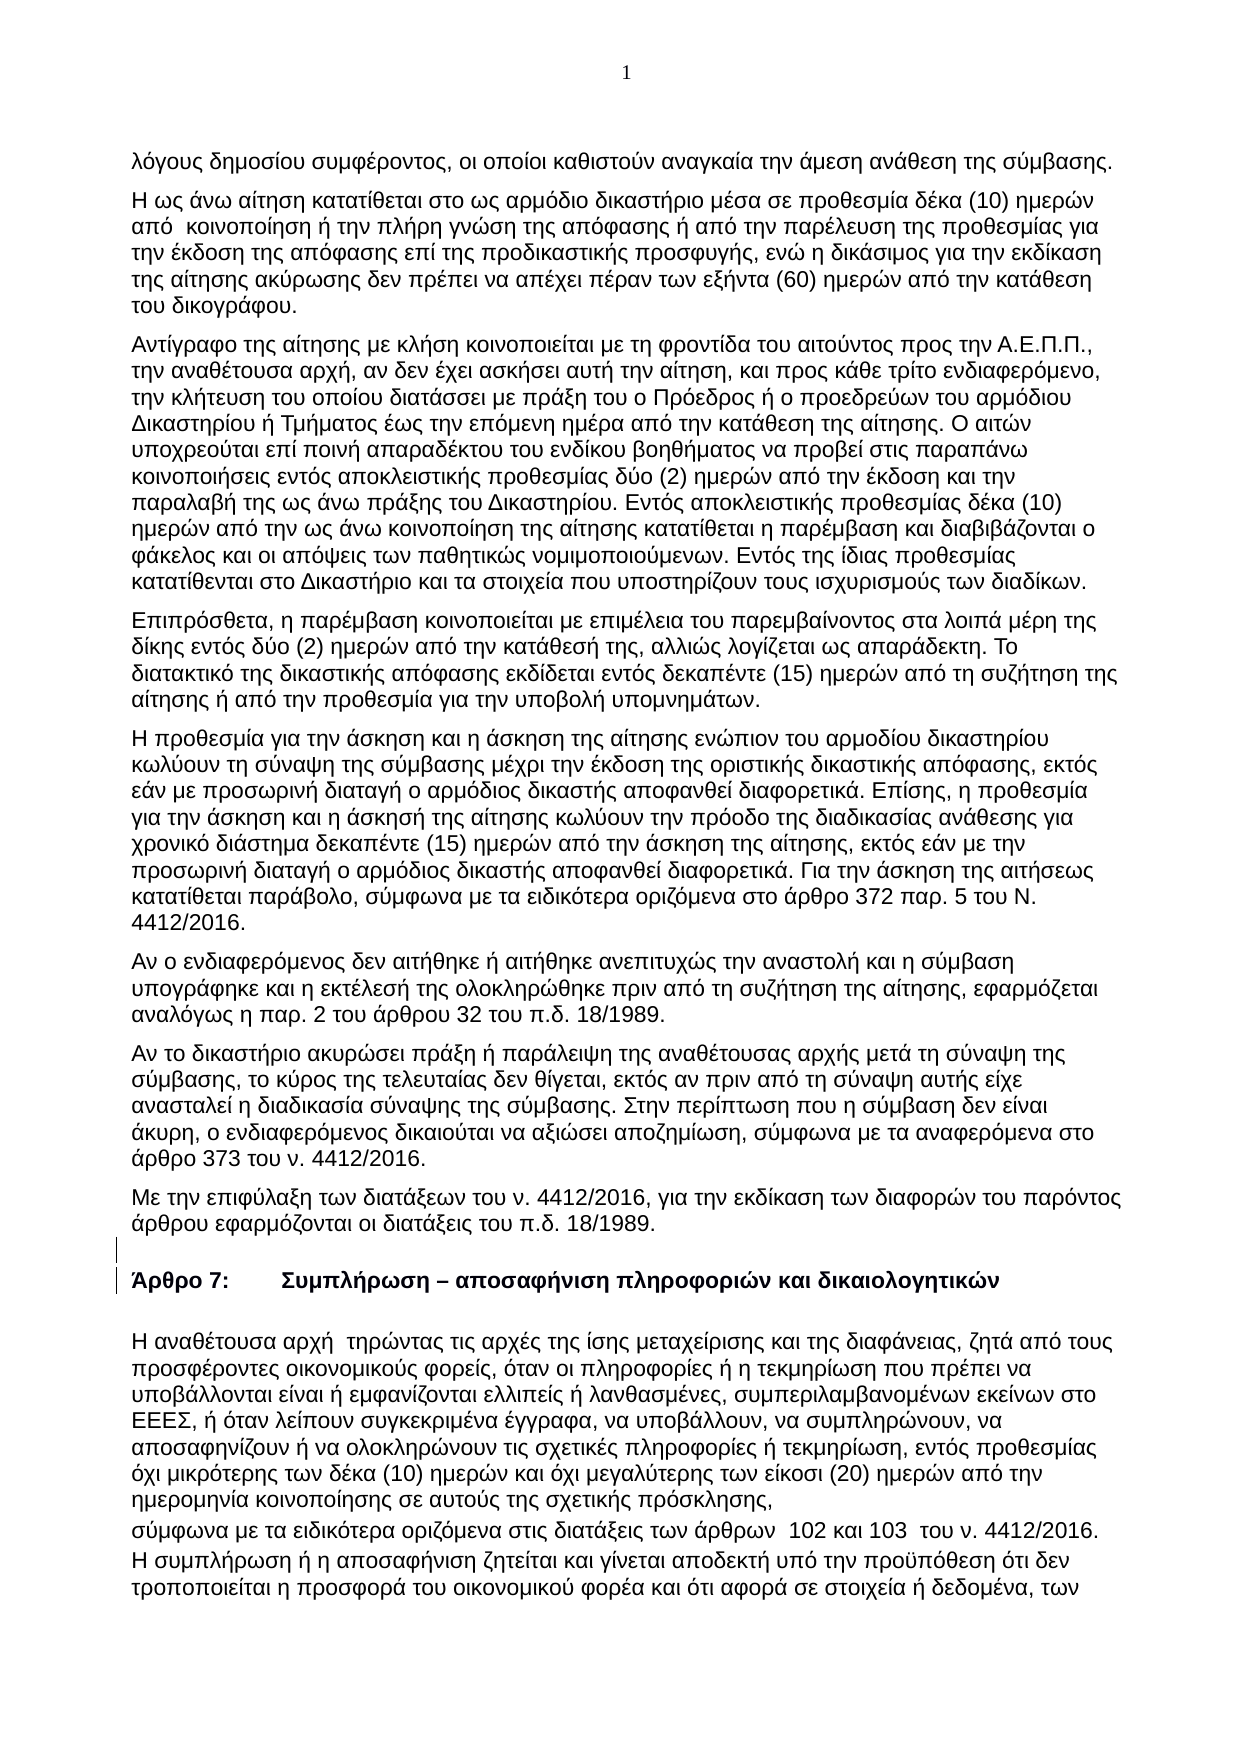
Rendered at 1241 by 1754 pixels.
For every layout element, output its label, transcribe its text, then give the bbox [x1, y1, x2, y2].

text Η ως άνω αίτηση κατατίθεται στο ως αρμόδιο δικαστήριο μέσα σε προθεσμία δέκα (10) ημερών από κοινοποίηση ή την πλήρη γνώση της απόφασης ή από την παρέλευση της προθεσμίας για την έκδοση της απόφασης επί της προδικαστικής προσφυγής, ενώ η δικάσιμος για την εκδίκαση της αίτησης ακύρωσης δεν πρέπει να απέχει πέραν των εξήντα (60) ημερών από την κατάθεση του δικογράφου. [131, 187, 1122, 318]
text Η αναθέτουσα αρχή τηρώντας τις αρχές της ίσης μεταχείρισης και της διαφάνειας, ζητά από τους προσφέροντες οικονομικούς φορείς, όταν οι πληροφορίες ή η τεκμηρίωση που πρέπει να υποβάλλονται είναι ή εμφανίζονται ελλιπείς ή λανθασμένες, συμπεριλαμβανομένων εκείνων στο ΕΕΕΣ, ή όταν λείπουν συγκεκριμένα έγγραφα, να υποβάλλουν, να συμπληρώνουν, να αποσαφηνίζουν ή να ολοκληρώνουν τις σχετικές πληροφορίες ή τεκμηρίωση, εντός προθεσμίας όχι μικρότερης των δέκα (10) ημερών και όχι μεγαλύτερης των είκοσι (20) ημερών από την ημερομηνία κοινοποίησης σε αυτούς της σχετικής πρόσκλησης, [131, 1328, 1122, 1513]
text Αντίγραφο της αίτησης με κλήση κοινοποιείται με τη φροντίδα του αιτούντος προς την Α.Ε.Π.Π., την αναθέτουσα αρχή, αν δεν έχει ασκήσει αυτή την αίτηση, και προς κάθε τρίτο ενδιαφερόμενο, την κλήτευση του οποίου διατάσσει με πράξη του ο Πρόεδρος ή ο προεδρεύων του αρμόδιου Δικαστηρίου ή Τμήματος έως την επόμενη ημέρα από την κατάθεση της αίτησης. Ο αιτών υποχρεούται επί ποινή απαραδέκτου του ενδίκου βοηθήματος να προβεί στις παραπάνω κοινοποιήσεις εντός αποκλειστικής προθεσμίας δύο (2) ημερών από την έκδοση και την παραλαβή της ως άνω πράξης του Δικαστηρίου. Εντός αποκλειστικής προθεσμίας δέκα (10) ημερών από την ως άνω κοινοποίηση της αίτησης κατατίθεται η παρέμβαση και διαβιβάζονται ο φάκελος και οι απόψεις των παθητικώς νομιμοποιούμενων. Εντός της ίδιας προθεσμίας κατατίθενται στο Δικαστήριο και τα στοιχεία που υποστηρίζουν τους ισχυρισμούς των διαδίκων. [131, 331, 1122, 594]
text Επιπρόσθετα, η παρέμβαση κοινοποιείται με επιμέλεια του παρεμβαίνοντος στα λοιπά μέρη της δίκης εντός δύο (2) ημερών από την κατάθεσή της, αλλιώς λογίζεται ως απαράδεκτη. Το διατακτικό της δικαστικής απόφασης εκδίδεται εντός δεκαπέντε (15) ημερών από τη συζήτηση της αίτησης ή από την προθεσμία για την υποβολή υπομνημάτων. [131, 607, 1122, 712]
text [131, 148, 1122, 174]
text Με την επιφύλαξη των διατάξεων του ν. 4412/2016, για την εκδίκαση των διαφορών του παρόντος άρθρου εφαρμόζονται οι διατάξεις του π.δ. 18/1989. [131, 1184, 1122, 1237]
text σύμφωνα με τα ειδικότερα οριζόμενα στις διατάξεις των άρθρων 102 και 103 του ν. 4412/2016. [131, 1517, 1122, 1543]
text Αν ο ενδιαφερόμενος δεν αιτήθηκε ή αιτήθηκε ανεπιτυχώς την αναστολή και η σύμβαση υπογράφηκε και η εκτέλεσή της ολοκληρώθηκε πριν από τη συζήτηση της αίτησης, εφαρμόζεται αναλόγως η παρ. 2 του άρθρου 32 του π.δ. 18/1989. [131, 948, 1122, 1027]
text Η προθεσμία για την άσκηση και η άσκηση της αίτησης ενώπιον του αρμοδίου δικαστηρίου κωλύουν τη σύναψη της σύμβασης μέχρι την έκδοση της οριστικής δικαστικής απόφασης, εκτός εάν με προσωρινή διαταγή ο αρμόδιος δικαστής αποφανθεί διαφορετικά. Επίσης, η προθεσμία για την άσκηση και η άσκησή της αίτησης κωλύουν την πρόοδο της διαδικασίας ανάθεσης για χρονικό διάστημα δεκαπέντε (15) ημερών από την άσκηση της αίτησης, εκτός εάν με την προσωρινή διαταγή ο αρμόδιος δικαστής αποφανθεί διαφορετικά. Για την άσκηση της αιτήσεως κατατίθεται παράβολο, σύμφωνα με τα ειδικότερα οριζόμενα στο άρθρο 372 παρ. 5 του Ν. 4412/2016. [131, 725, 1122, 936]
text Αν το δικαστήριο ακυρώσει πράξη ή παράλειψη της αναθέτουσας αρχής μετά τη σύναψη της σύμβασης, το κύρος της τελευταίας δεν θίγεται, εκτός αν πριν από τη σύναψη αυτής είχε ανασταλεί η διαδικασία σύναψης της σύμβασης. Στην περίπτωση που η σύμβαση δεν είναι άκυρη, ο ενδιαφερόμενος δικαιούται να αξιώσει αποζημίωση, σύμφωνα με τα αναφερόμενα στο άρθρο 373 του ν. 4412/2016. [131, 1040, 1122, 1171]
subtitle Άρθρο 7: Συμπλήρωση – αποσαφήνιση πληροφοριών και δικαιολογητικών [131, 1267, 1122, 1293]
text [131, 1547, 1122, 1600]
